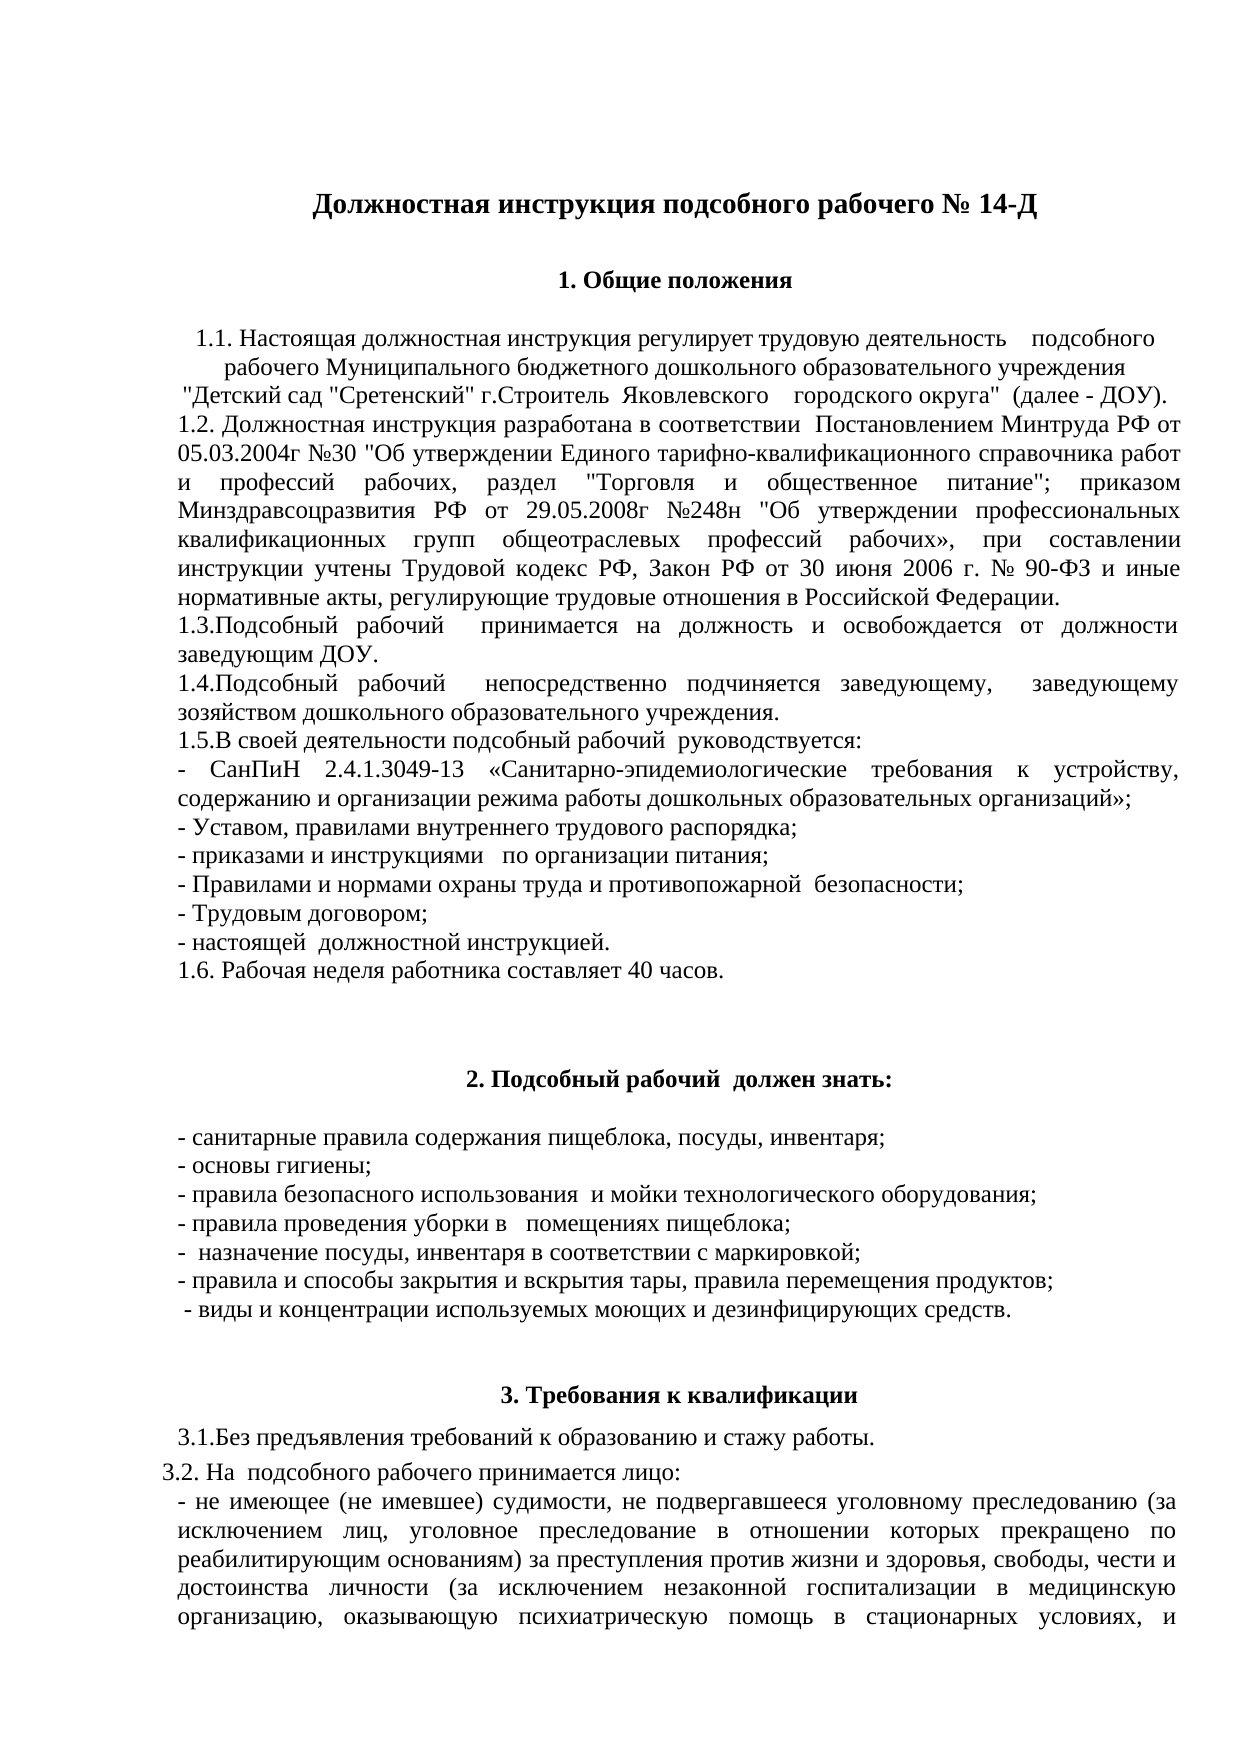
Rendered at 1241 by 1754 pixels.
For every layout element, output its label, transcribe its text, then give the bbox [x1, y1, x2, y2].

text 1.2. Должностная инструкция разработана в соответствии Постановлением Минтруда РФ от 05.03.2004г №30 "Об утверждении Единого тарифно-квалификационного справочника работ и профессий рабочих, раздел "Торговля и общественное питание"; приказом Минздравсоцразвития РФ от 29.05.2008г №248н "Об утверждении профессиональных квалификационных групп общеотраслевых профессий рабочих», при составлении инструкции учтены Трудовой кодекс РФ, Закон РФ от 30 июня 2006 г. № 90-ФЗ и иные нормативные акты, регулирующие трудовые отношения в Российской Федерации. [177, 409, 1181, 610]
text 1.5.В своей деятельности подсобный рабочий руководствуется: [177, 725, 1181, 754]
text - настоящей должностной инструкцией. [177, 927, 1181, 955]
text 2. Подсобный рабочий должен знать: [177, 1064, 1181, 1093]
text - основы гигиены; [177, 1151, 1181, 1179]
text - санитарные правила содержания пищеблока, посуды, инвентаря; [177, 1122, 1181, 1151]
text 1. Общие положения [177, 265, 1173, 294]
text 1.4.Подсобный рабочий непосредственно подчиняется заведующему, заведующему зозяйством дошкольного образовательного учреждения. [177, 668, 1179, 725]
text - виды и концентрации используемых моющих и дезинфицирующих средств. [177, 1294, 1181, 1323]
text 1.1. Настоящая должностная инструкция регулирует трудовую деятельность подсобного рабочего Муниципального бюджетного дошкольного образовательного учреждения "Детский сад "Сретенский" г.Строитель Яковлевского городского округа" (далее - ДОУ). [177, 323, 1173, 409]
text - правила проведения уборки в помещениях пищеблока; [177, 1208, 1181, 1237]
text - приказами и инструкциями по организации питания; [177, 840, 1179, 869]
text - Уставом, правилами внутреннего трудового распорядка; [177, 812, 1179, 840]
text - правила безопасного использования и мойки технологического оборудования; [177, 1179, 1181, 1208]
text - СанПиН 2.4.1.3049-13 «Санитарно-эпидемиологические требования к устройству, содержанию и организации режима работы дошкольных образовательных организаций»; [177, 754, 1179, 812]
text 3.2. На подсобного рабочего принимается лицо: [118, 1457, 1177, 1486]
text 3. Требования к квалификации [177, 1381, 1181, 1409]
text Должностная инструкция подсобного рабочего № 14-Д [177, 186, 1173, 219]
text 1.6. Рабочая неделя работника составляет 40 часов. [177, 955, 1181, 984]
text 1.3.Подсобный рабочий принимается на должность и освобождается от должности заведующим ДОУ. [177, 610, 1179, 668]
text - Правилами и нормами охраны труда и противопожарной безопасности; [177, 869, 1179, 898]
text - Трудовым договором; [177, 898, 1181, 927]
text - назначение посуды, инвентаря в соответствии с маркировкой; [177, 1237, 1181, 1266]
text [177, 1486, 1177, 1630]
text 3.1.Без предъявления требований к образованию и стажу работы. [177, 1422, 1181, 1451]
text - правила и способы закрытия и вскрытия тары, правила перемещения продуктов; [177, 1266, 1181, 1294]
